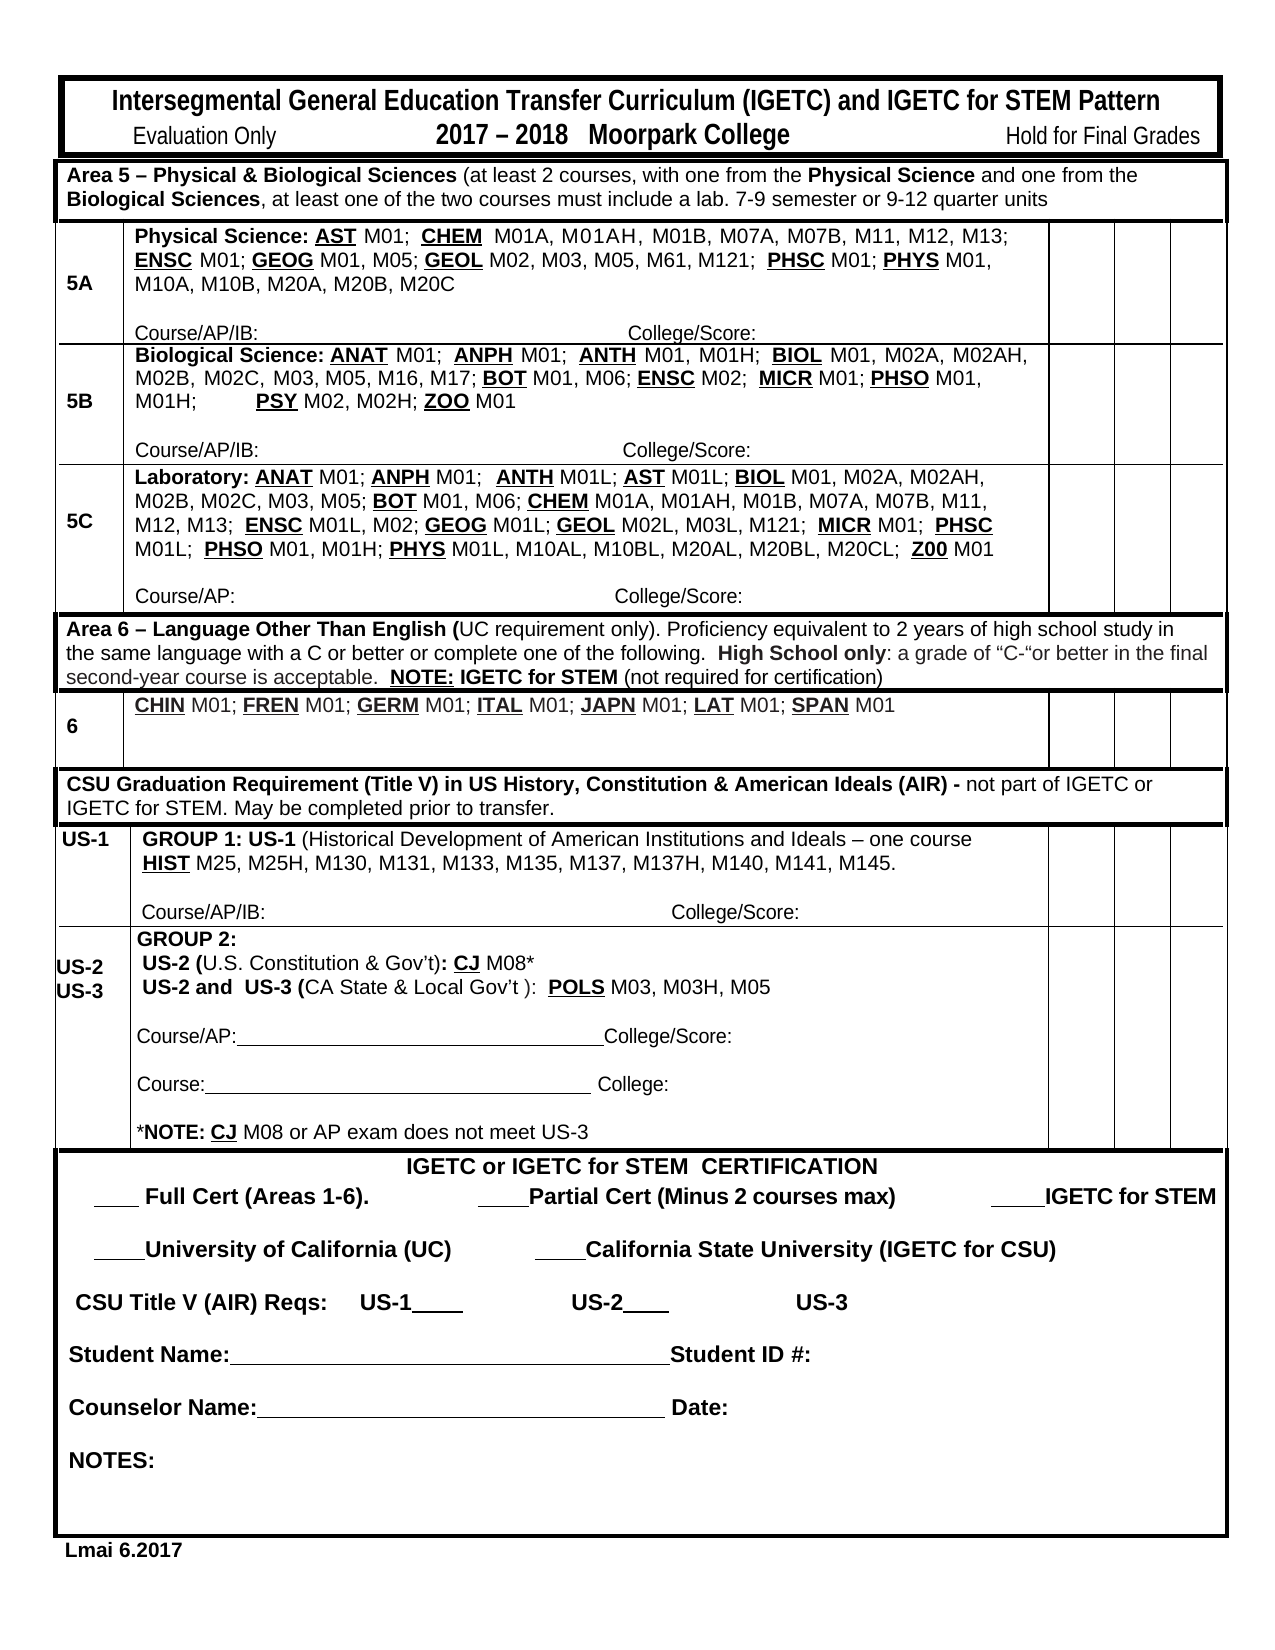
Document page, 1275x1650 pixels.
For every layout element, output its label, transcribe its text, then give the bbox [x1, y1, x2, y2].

table_cell [1171, 822, 1227, 926]
table_cell Area 5 – Physical & Biological Sciences (at least 2 courses, with one from the Physical Science and one from the Biological Sciences, at least one of the two courses must include a lab. 7-9 semester or 9-12 quarter units [58, 163, 1225, 218]
table_cell Laboratory: ANAT M01; ANPH M01; ANTH M01L; AST M01L; BIOL M01, M02A, M02AH, M02B, M02C, M03, M05; BOT M01, M06; CHEM M01A, M01AH, M01B, M07A, M07B, M11, M12, M13; ENSC M01L, M02; GEOG M01L; GEOL M02L, M03L, M121; MICR M01; PHSC M01L; PHSO M01, M01H; PHYS M01L, M10AL, M10BL, M20AL, M20BL, M20CL; Z00 M01 Course/AP: College/Score: [124, 465, 1048, 612]
table_cell [1050, 223, 1114, 343]
table_cell [1115, 927, 1170, 1148]
table_cell [1171, 464, 1226, 612]
table_cell [1050, 345, 1114, 463]
table_cell [1049, 927, 1114, 1148]
table_cell [1115, 465, 1170, 612]
table_cell 6 [56, 688, 123, 767]
table_cell Physical Science: AST M01; CHEM M01A, M01AH, M01B, M07A, M07B, M11, M12, M13; ENSC M01; GEOG M01, M05; GEOL M02, M03, M05, M61, M121; PHSC M01; PHYS M01, M10A, M10B, M20A, M20B, M20C Course/AP/IB: College/Score: [124, 223, 1048, 343]
table_cell Biological Science: ANAT M01; ANPH M01; ANTH M01, M01H; BIOL M01, M02A, M02AH, M02B, M02C, M03, M05, M16, M17; BOT M01, M06; ENSC M02; MICR M01; PHSO M01, M01H; PSY M02, M02H; ZOO M01 Course/AP/IB: College/Score: [124, 345, 1048, 463]
table_cell Area 6 – Language Other Than English (UC requirement only). Proficiency equivalent to 2 years of high school study in the same language with a C or better or complete one of the following. High School only: a grade of “C-“or better in the final second-year course is acceptable. NOTE: IGETC for STEM (not required for certification) [58, 612, 1225, 688]
table_cell [1171, 926, 1227, 1148]
table_cell GROUP 1: US-1 (Historical Development of American Institutions and Ideals – one course HIST M25, M25H, M130, M131, M133, M135, M137, M137H, M140, M141, M145. Course/AP/IB: College/Score: Course/AP/IB: College/Score: [131, 827, 1048, 926]
table_cell [1171, 219, 1226, 343]
table_cell [1115, 693, 1170, 767]
table_cell [1049, 827, 1114, 926]
table_cell [1171, 688, 1226, 767]
table_cell [1171, 343, 1226, 463]
table_cell 5C [56, 464, 123, 612]
table_cell [1115, 223, 1170, 343]
table_cell CHIN M01; FREN M01; GERM M01; ITAL M01; JAPN M01; LAT M01; SPAN M01 HS/Course/IB: College/Score: [124, 693, 1048, 767]
table_cell US-2 US-3 [56, 926, 130, 1148]
table_cell 5A [56, 219, 123, 343]
table_cell [1050, 693, 1114, 767]
table_cell US-1 [56, 822, 130, 926]
table_cell GROUP 2: US-2 (U.S. Constitution & Gov’t): CJ M08* US-2 and US-3 (CA State & Local Gov’t ): POLS M03, M03H, M05 Course/AP: College/Score: Course: College: *NOTE: CJ M08 or AP exam does not meet US-3 [131, 927, 1048, 1148]
table_cell [1115, 345, 1170, 463]
subtitle Lmai 6.2017 [64, 1538, 1209, 1562]
table_cell 5B [56, 343, 123, 463]
table_cell [1050, 465, 1114, 612]
table_cell [1115, 827, 1170, 926]
table_cell IGETC or IGETC for STEM CERTIFICATION Full Cert (Areas 1-6). Partial Cert (Minus 2 courses max) IGETC for STEM University of California (UC) California State University (IGETC for CSU) CSU Title V (AIR) Reqs: US-1 US-2 US-3 Student Name: Student ID #: Counselor Name: Date: NOTES: [58, 1148, 1225, 1534]
table_cell CSU Graduation Requirement (Title V) in US History, Constitution & American Ideals (AIR) - not part of IGETC or IGETC for STEM. May be completed prior to transfer. [58, 767, 1225, 822]
